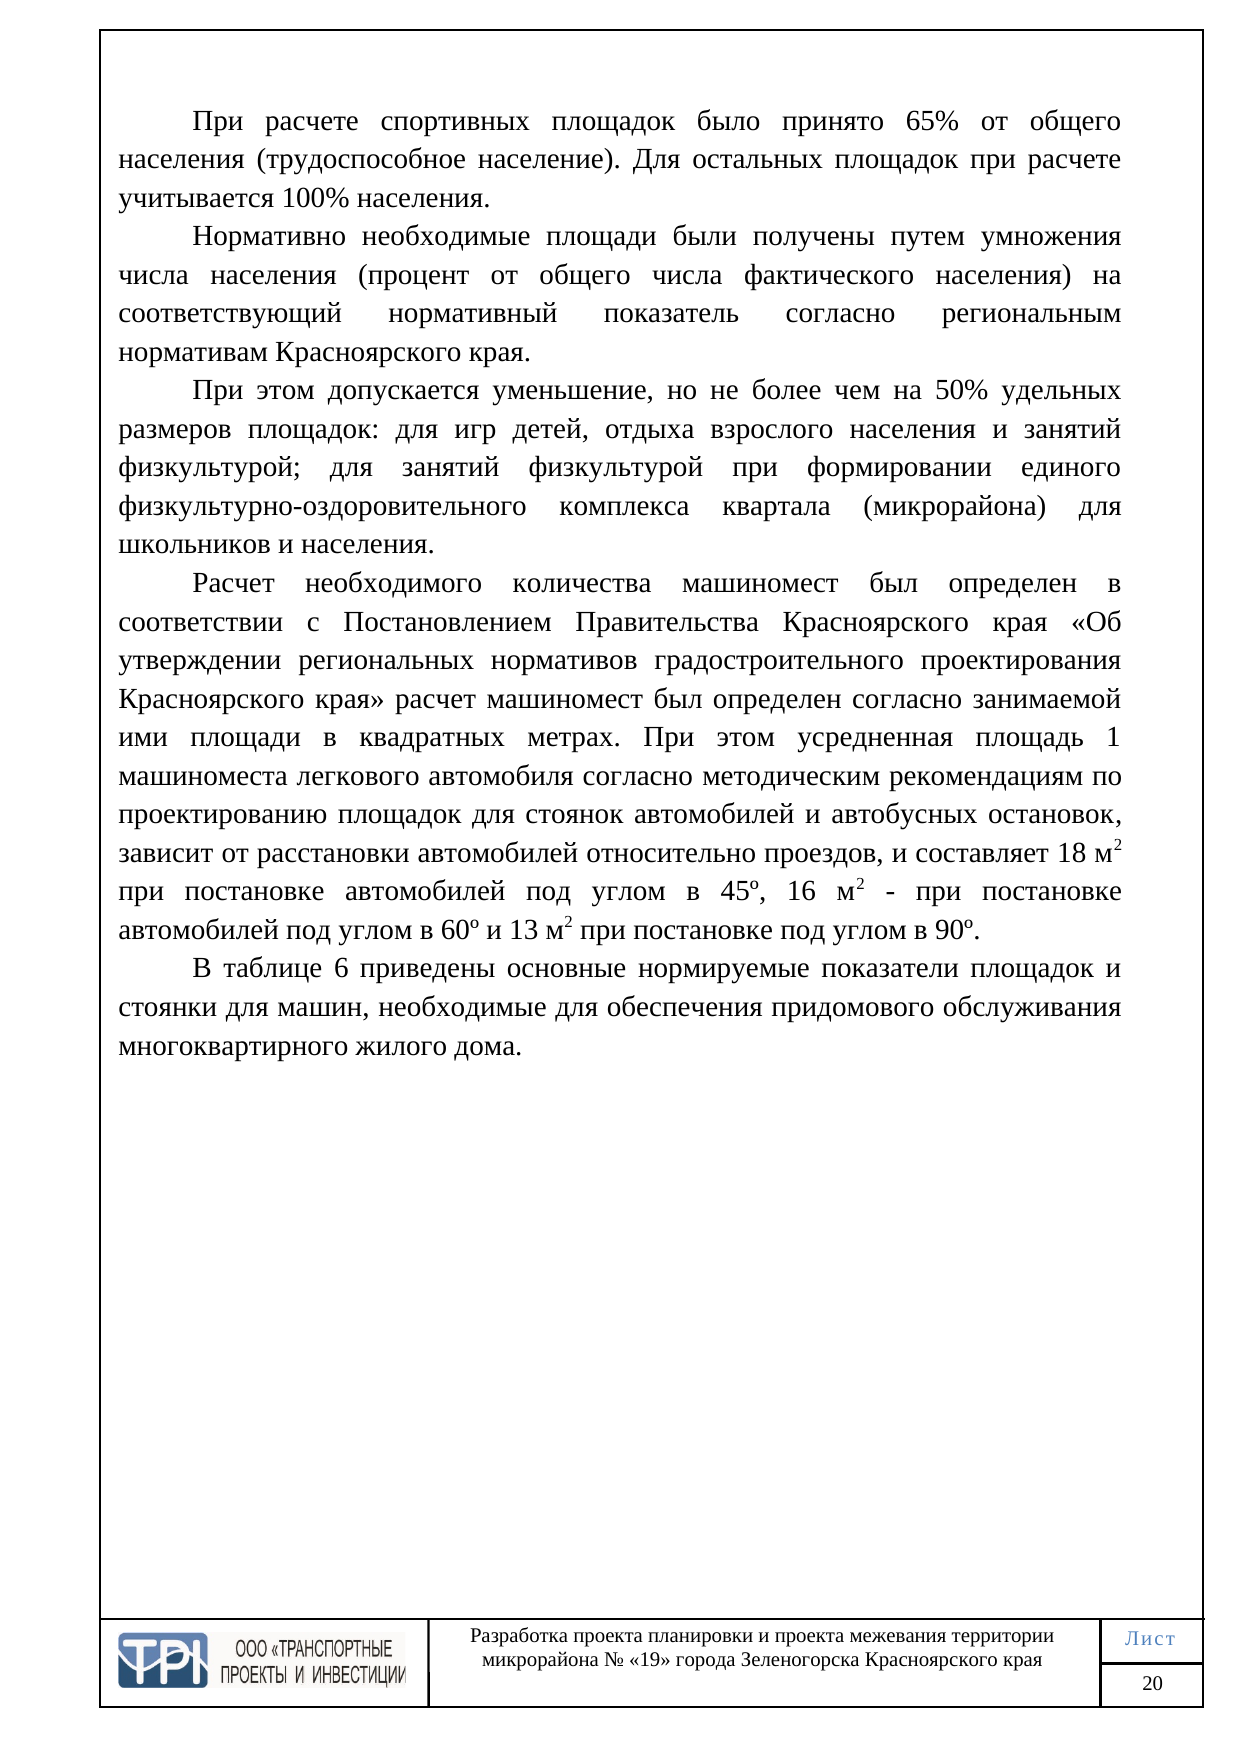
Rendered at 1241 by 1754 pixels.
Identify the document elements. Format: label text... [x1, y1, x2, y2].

text Нормативно необходимые площади были получены путем умножения числа населения (процент от общего числа фактического населения) на соответствующий нормативный показатель согласно региональным нормативам Красноярского края. [118, 218, 1122, 367]
text При этом допускается уменьшение, но не более чем на 50% удельных размеров площадок: для игр детей, отдыха взрослого населения и занятий физкультурой; для занятий физкультурой при формировании единого физкультурно-оздоровительного комплекса квартала (микрорайона) для школьников и населения. [118, 372, 1122, 560]
picture [118, 1632, 406, 1688]
text В таблице 6 приведены основные нормируемые показатели площадок и стоянки для машин, необходимые для обеспечения придомового обслуживания многоквартирного жилого дома. [118, 951, 1122, 1061]
text Расчет необходимого количества машиномест был определен в соответствии с Постановлением Правительства Красноярского края «Об утверждении региональных нормативов градостроительного проектирования Красноярского края» расчет машиномест был определен согласно занимаемой ими площади в квадратных метрах. При этом усредненная площадь 1 машиноместа легкового автомобиля согласно методическим рекомендациям по проектированию площадок для стоянок автомобилей и автобусных остановок, зависит от расстановки автомобилей относительно проездов, и составляет 18 м2 при постановке автомобилей под углом в 45º, 16 м2 - при постановке автомобилей под углом в 60º и 13 м2 при постановке под углом в 90º. [118, 565, 1122, 946]
text При расчете спортивных площадок было принято 65% от общего населения (трудоспособное население). Для остальных площадок при расчете учитывается 100% населения. [118, 103, 1122, 213]
